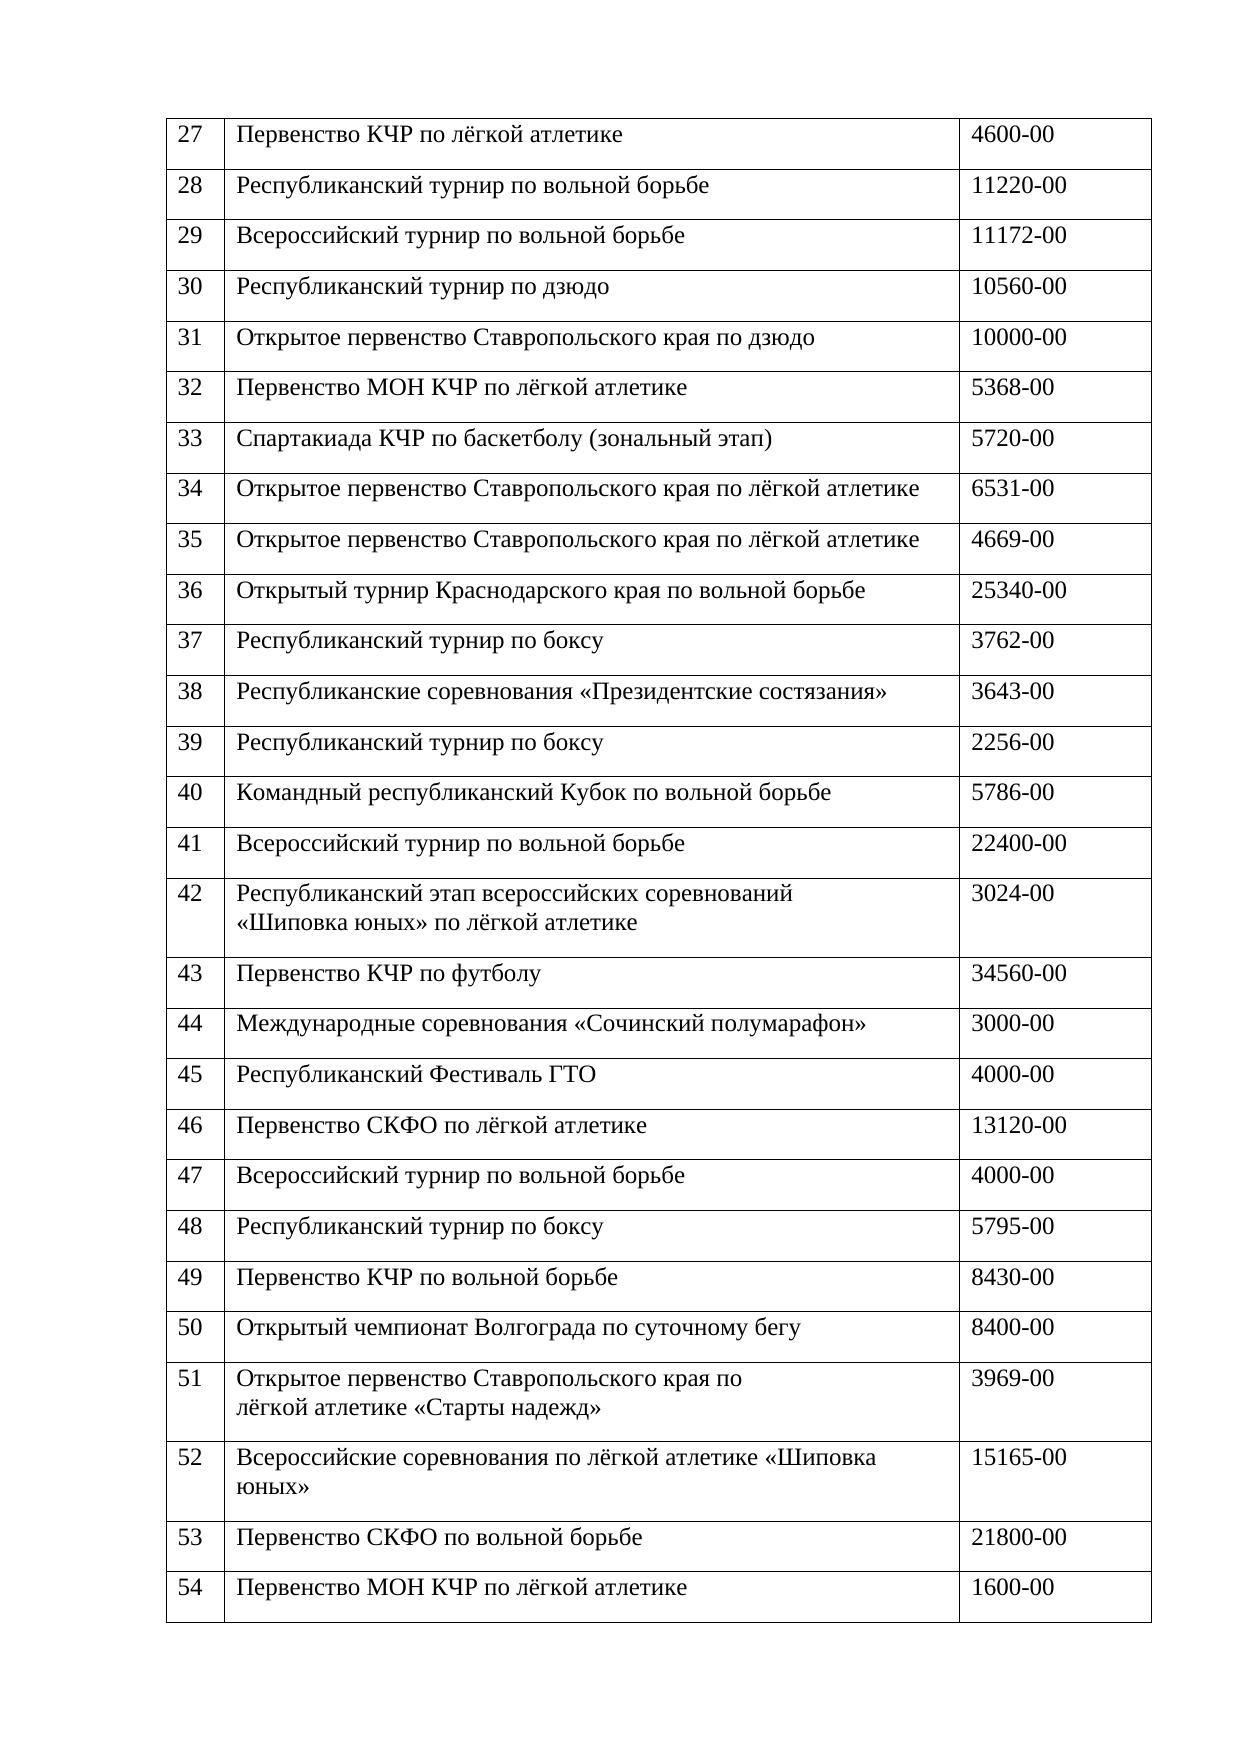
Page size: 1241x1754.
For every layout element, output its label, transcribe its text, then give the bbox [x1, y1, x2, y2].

table_cell Всероссийский турнир по вольной борьбе [225, 220, 959, 270]
table_cell 38 [167, 676, 224, 726]
table_cell Спартакиада КЧР по баскетболу (зональный этап) [225, 423, 959, 472]
table_cell 3024-00 [960, 879, 1151, 957]
table_cell 35 [167, 524, 224, 574]
table_cell 31 [167, 322, 224, 371]
table_cell 28 [167, 170, 224, 219]
table_cell Открытый турнир Краснодарского края по вольной борьбе [225, 575, 959, 624]
table_cell Первенство МОН КЧР по лёгкой атлетике [225, 1572, 959, 1622]
table_cell 5720-00 [960, 423, 1151, 472]
table_cell 4000-00 [960, 1059, 1151, 1109]
table_cell 5786-00 [960, 777, 1151, 827]
table_cell Командный республиканский Кубок по вольной борьбе [225, 777, 959, 827]
table_cell 47 [167, 1160, 224, 1210]
table_cell 48 [167, 1211, 224, 1261]
table_cell 52 [167, 1442, 224, 1521]
table_cell 50 [167, 1312, 224, 1362]
table_cell 34 [167, 474, 224, 523]
table_cell Первенство КЧР по вольной борьбе [225, 1262, 959, 1311]
table_cell 27 [167, 119, 224, 169]
table_cell Всероссийские соревнования по лёгкой атлетике «Шиповка юных» [225, 1442, 959, 1521]
table_cell Первенство КЧР по футболу [225, 958, 959, 1007]
table_cell 10560-00 [960, 271, 1151, 321]
table_cell 49 [167, 1262, 224, 1311]
table_cell Республиканский этап всероссийских соревнований «Шиповка юных» по лёгкой атлетике [225, 879, 959, 957]
table_cell 21800-00 [960, 1522, 1151, 1571]
table_cell 1600-00 [960, 1572, 1151, 1622]
table_cell 42 [167, 879, 224, 957]
table_cell 51 [167, 1363, 224, 1441]
table_cell Открытое первенство Ставропольского края по лёгкой атлетике «Старты надежд» [225, 1363, 959, 1441]
table_cell Первенство МОН КЧР по лёгкой атлетике [225, 372, 959, 422]
table_cell 30 [167, 271, 224, 321]
table_cell 36 [167, 575, 224, 624]
table_cell Всероссийский турнир по вольной борьбе [225, 828, 959, 877]
table_cell Всероссийский турнир по вольной борьбе [225, 1160, 959, 1210]
table_cell 5368-00 [960, 372, 1151, 422]
table_cell Первенство КЧР по лёгкой атлетике [225, 119, 959, 169]
table_cell Республиканский турнир по боксу [225, 1211, 959, 1261]
table_cell 29 [167, 220, 224, 270]
table_cell 33 [167, 423, 224, 472]
table_cell 4000-00 [960, 1160, 1151, 1210]
table_cell Международные соревнования «Сочинский полумарафон» [225, 1009, 959, 1058]
table_cell Республиканский турнир по вольной борьбе [225, 170, 959, 219]
table_cell 25340-00 [960, 575, 1151, 624]
table_cell Республиканские соревнования «Президентские состязания» [225, 676, 959, 726]
table_cell 11220-00 [960, 170, 1151, 219]
table_cell Первенство СКФО по лёгкой атлетике [225, 1110, 959, 1159]
table_cell 8400-00 [960, 1312, 1151, 1362]
table_cell Открытое первенство Ставропольского края по дзюдо [225, 322, 959, 371]
table_cell Республиканский турнир по боксу [225, 727, 959, 776]
table_cell 15165-00 [960, 1442, 1151, 1521]
table_cell 3762-00 [960, 625, 1151, 675]
table_cell 43 [167, 958, 224, 1007]
table_cell 44 [167, 1009, 224, 1058]
table_cell 5795-00 [960, 1211, 1151, 1261]
table_cell 45 [167, 1059, 224, 1109]
table_cell Открытое первенство Ставропольского края по лёгкой атлетике [225, 474, 959, 523]
table_cell 46 [167, 1110, 224, 1159]
table_cell 3969-00 [960, 1363, 1151, 1441]
table_cell 41 [167, 828, 224, 877]
table_cell 37 [167, 625, 224, 675]
table_cell 53 [167, 1522, 224, 1571]
table_cell Первенство СКФО по вольной борьбе [225, 1522, 959, 1571]
table_cell 39 [167, 727, 224, 776]
table_cell 2256-00 [960, 727, 1151, 776]
table_cell Республиканский турнир по боксу [225, 625, 959, 675]
table_cell 3000-00 [960, 1009, 1151, 1058]
table_cell 4600-00 [960, 119, 1151, 169]
table_cell 32 [167, 372, 224, 422]
table_cell Республиканский Фестиваль ГТО [225, 1059, 959, 1109]
table_cell 6531-00 [960, 474, 1151, 523]
table_cell Республиканский турнир по дзюдо [225, 271, 959, 321]
table_cell Открытый чемпионат Волгограда по суточному бегу [225, 1312, 959, 1362]
table_cell 54 [167, 1572, 224, 1622]
table_cell 13120-00 [960, 1110, 1151, 1159]
table_cell 40 [167, 777, 224, 827]
table_cell 4669-00 [960, 524, 1151, 574]
table_cell 10000-00 [960, 322, 1151, 371]
table_cell Открытое первенство Ставропольского края по лёгкой атлетике [225, 524, 959, 574]
table_cell 8430-00 [960, 1262, 1151, 1311]
table_cell 34560-00 [960, 958, 1151, 1007]
table_cell 3643-00 [960, 676, 1151, 726]
table_cell 22400-00 [960, 828, 1151, 877]
table_cell 11172-00 [960, 220, 1151, 270]
